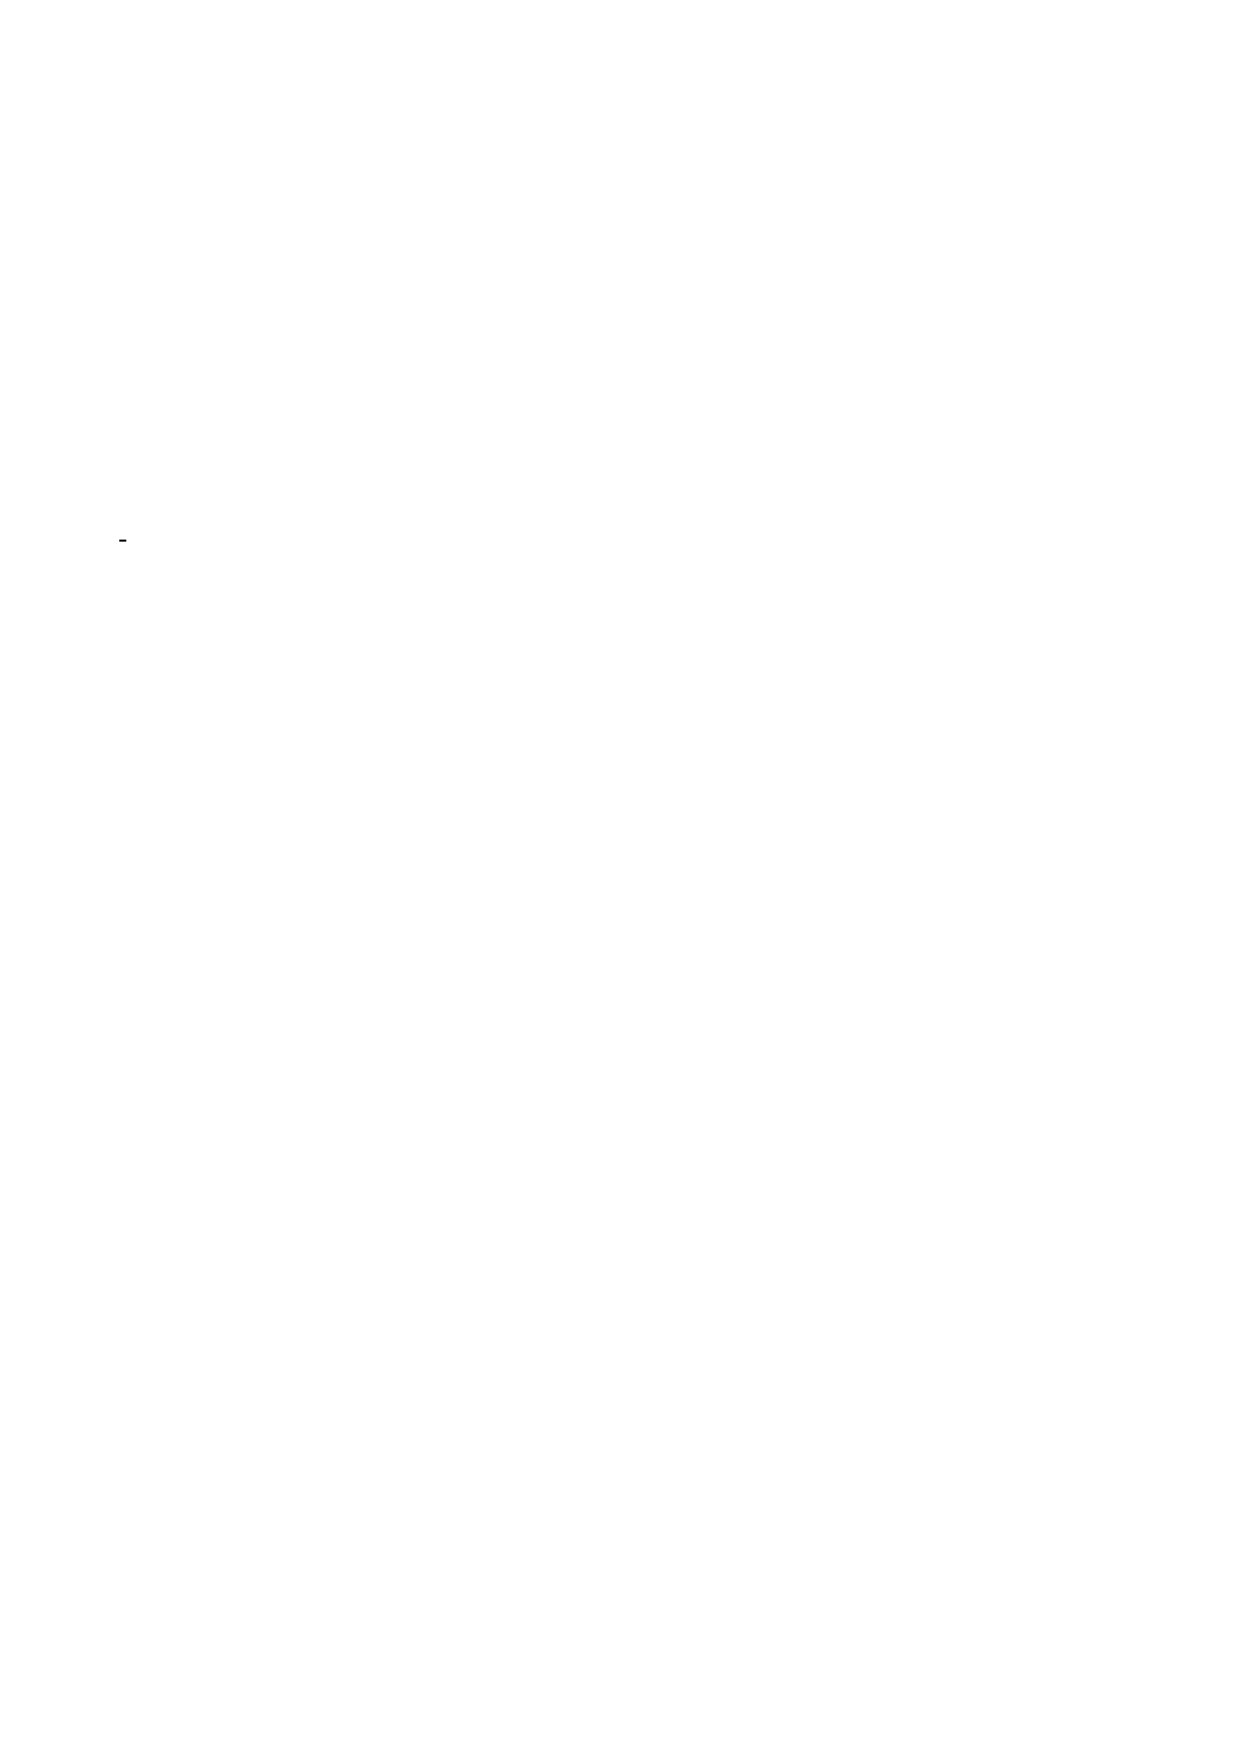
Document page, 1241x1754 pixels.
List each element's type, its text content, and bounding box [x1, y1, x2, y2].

text - [118, 522, 1122, 553]
